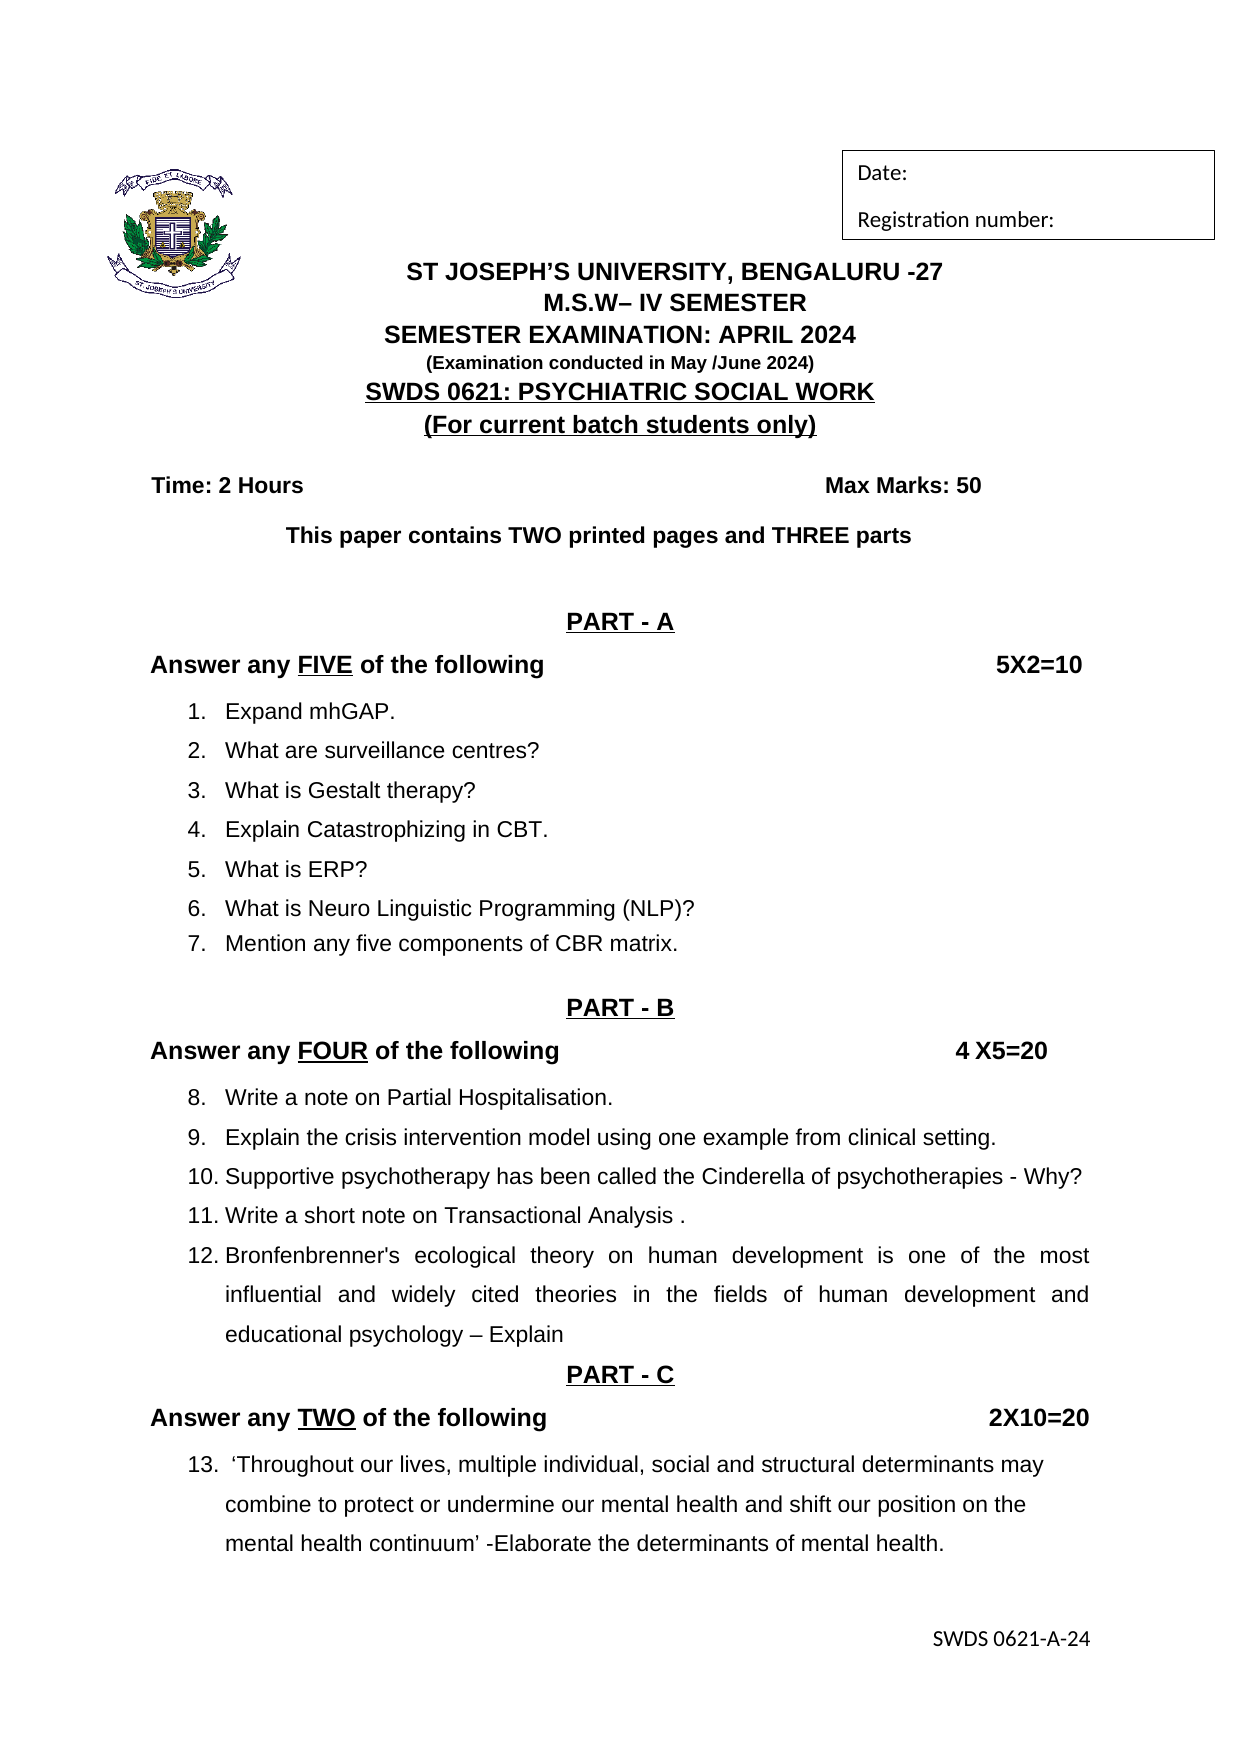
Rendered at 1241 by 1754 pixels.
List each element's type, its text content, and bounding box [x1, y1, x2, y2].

text SEMESTER EXAMINATION: APRIL 2024 [150, 320, 1090, 349]
text (Examination conducted in May /June 2024) [150, 352, 1090, 373]
list Bronfenbrenner's ecological theory on human development is one of the most influential and widely cited theories in the fields of human development and educational psychology – Explain [187, 1242, 1090, 1347]
text Answer any FOUR of the following 4 X5=20 [150, 1036, 1090, 1065]
list Write a note on Partial Hospitalisation. [187, 1084, 1090, 1110]
text PART - B [150, 993, 1090, 1022]
list Mention any five components of CBR matrix. [187, 935, 1090, 956]
list ‘Throughout our lives, multiple individual, social and structural determinants may combine to protect or undermine our mental health and shift our position on the mental health continuum’ -Elaborate the determinants of mental health. [187, 1451, 1090, 1556]
text M.S.W– IV SEMESTER [150, 288, 1090, 317]
list What is ERP? [187, 856, 1090, 882]
text ST JOSEPH’S UNIVERSITY, BENGALURU -27 [241, 257, 1090, 286]
text Answer any FIVE of the following 5X2=10 [150, 650, 1090, 679]
text This paper contains TWO printed pages and THREE parts [151, 522, 1046, 549]
list What is Gestalt therapy? [187, 777, 1090, 803]
text PART - A [150, 607, 1090, 636]
text PART - C [150, 1360, 1090, 1389]
list Expand mhGAP. [187, 698, 1090, 724]
list Write a short note on Transactional Analysis . [187, 1202, 1090, 1229]
text (For current batch students only) [150, 410, 1090, 439]
text SWDS 0621: PSYCHIATRIC SOCIAL WORK [150, 377, 1090, 406]
text Time: 2 Hours Max Marks: 50 [151, 472, 1046, 498]
list Explain Catastrophizing in CBT. [187, 816, 1090, 843]
list What is Neuro Linguistic Programming (NLP)? [187, 895, 1090, 922]
list What are surveillance centres? [187, 737, 1090, 764]
list Supportive psychotherapy has been called the Cinderella of psychotherapies - Why? [187, 1163, 1090, 1189]
list Explain the crisis intervention model using one example from clinical setting. [187, 1123, 1090, 1150]
picture [107, 169, 241, 298]
text Answer any TWO of the following 2X10=20 [150, 1403, 1090, 1432]
